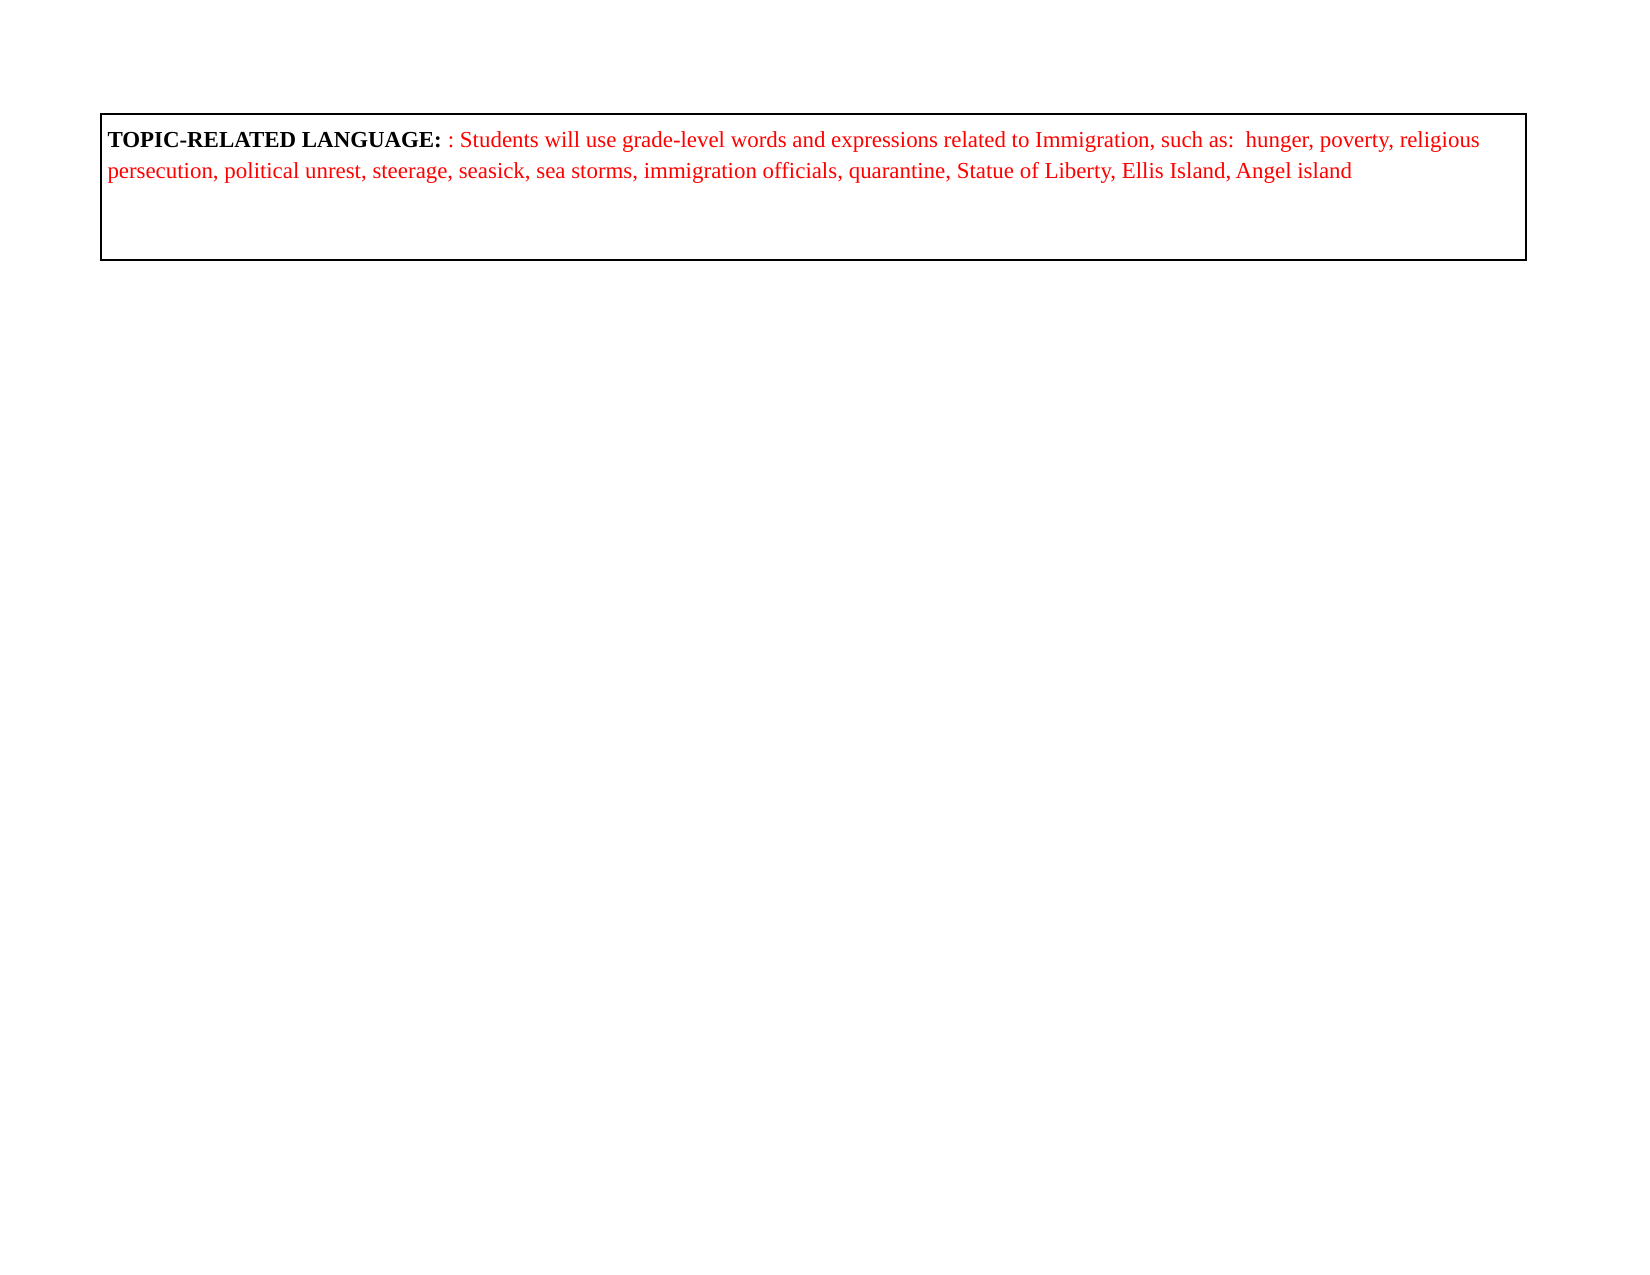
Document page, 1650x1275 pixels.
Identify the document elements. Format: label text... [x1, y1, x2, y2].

table_cell TOPIC-RELATED LANGUAGE: : Students will use grade-level words and expressions related to Immigration, such as: hunger, poverty, religious persecution, political unrest, steerage, seasick, sea storms, immigration officials, quarantine, Statue of Liberty, Ellis Island, Angel island [102, 115, 1525, 259]
